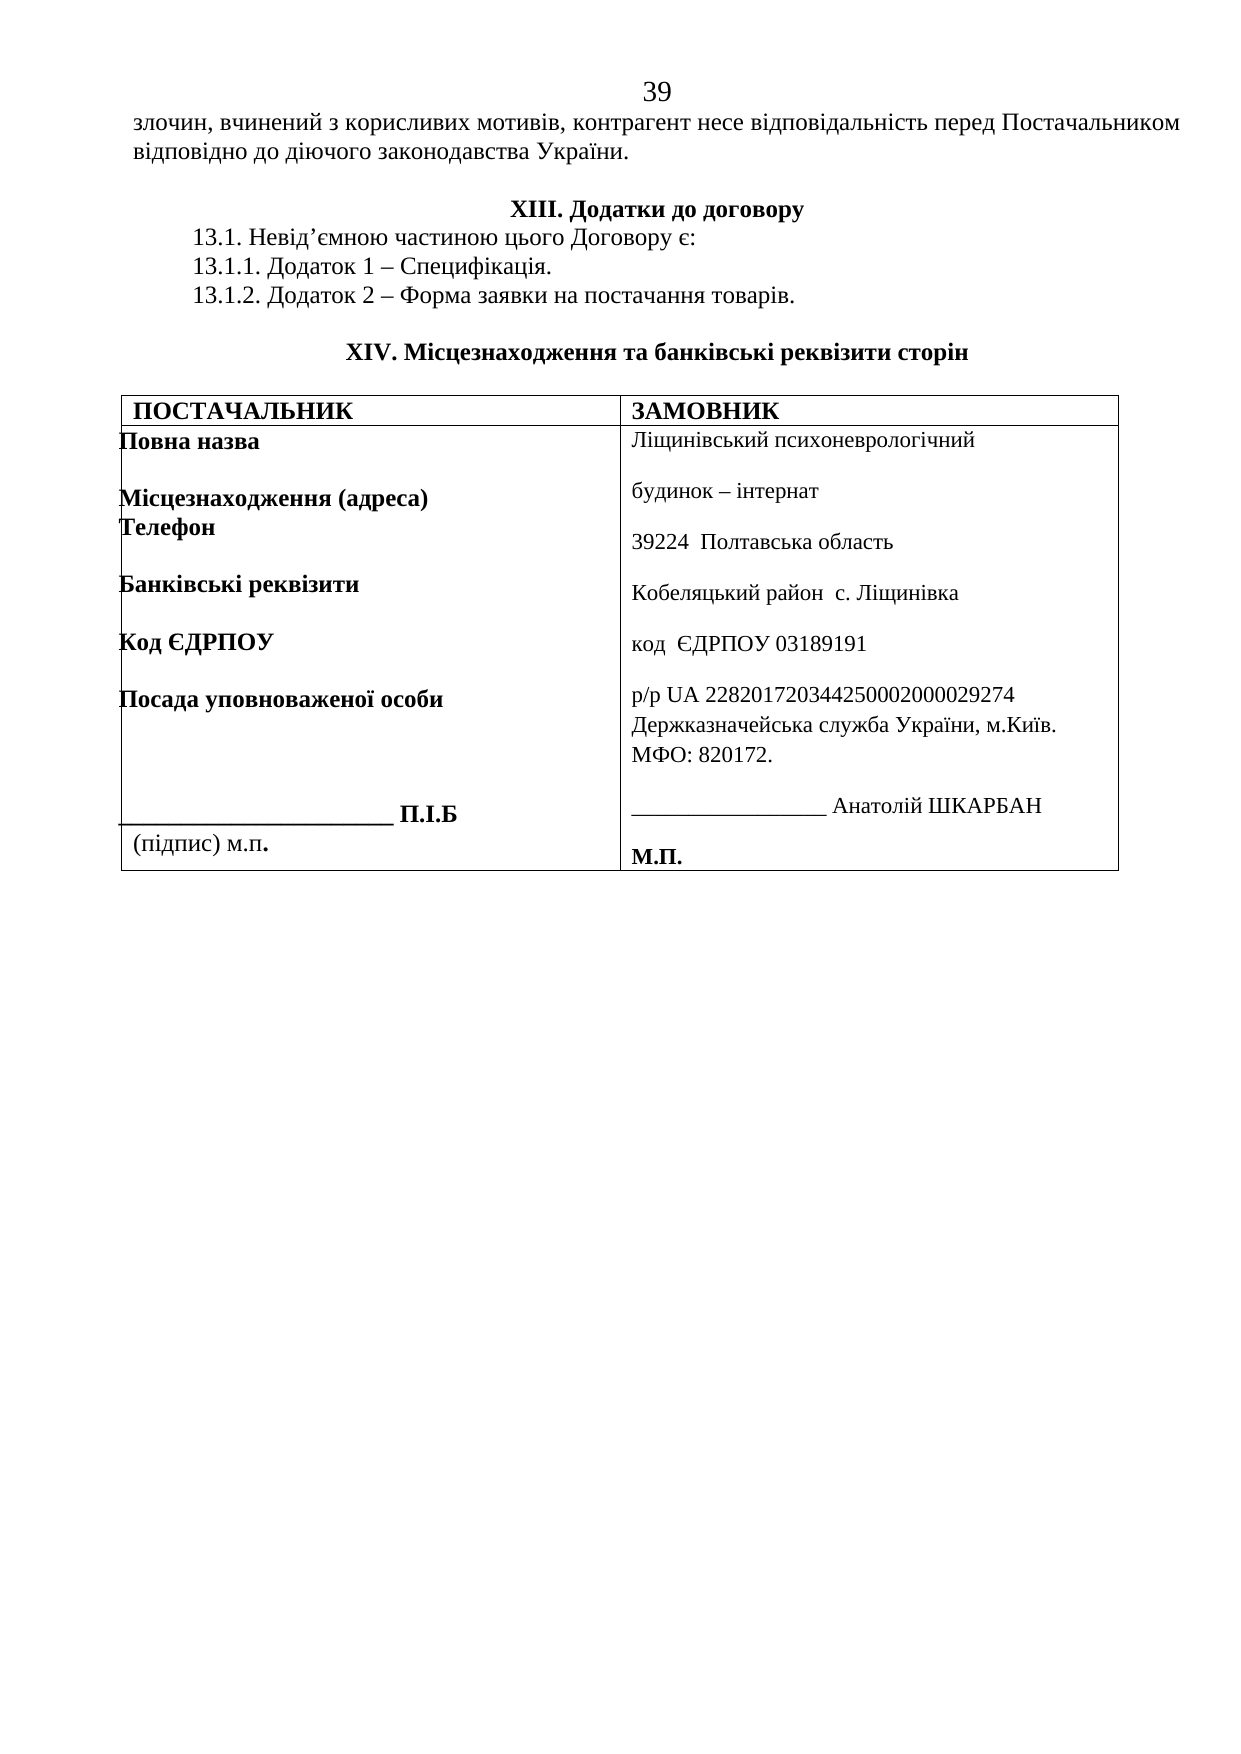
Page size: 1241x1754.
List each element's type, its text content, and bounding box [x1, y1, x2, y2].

text 13.1.1. Додаток 1 – Специфікація. [133, 251, 1181, 280]
table_header ПОСТАЧАЛЬНИК [122, 396, 620, 425]
text XIV. Місцезнаходження та банківські реквізити сторін [133, 337, 1181, 366]
table_cell Повна назва Місцезнаходження (адреса) Телефон Банківські реквізити Код ЄДРПОУ Посада уповноваженої особи ______________________ П.І.Б (підпис) м.п. [122, 426, 620, 870]
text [133, 107, 1181, 165]
text XIІI. Додатки до договору [133, 194, 1181, 222]
text 13.1.2. Додаток 2 – Форма заявки на постачання товарів. [133, 280, 1181, 309]
text 13.1. Невід’ємною частиною цього Договору є: [133, 222, 1181, 251]
table_cell Ліщинівський психоневрологічний будинок – інтернат 39224 Полтавська область Кобеляцький район с. Ліщинівка код ЄДРПОУ 03189191 р/р UA 228201720344250002000029274 Держказначейська служба України, м.Київ. МФО: 820172. _________________ Анатолій ШКАРБАН М.П. [621, 426, 1118, 870]
